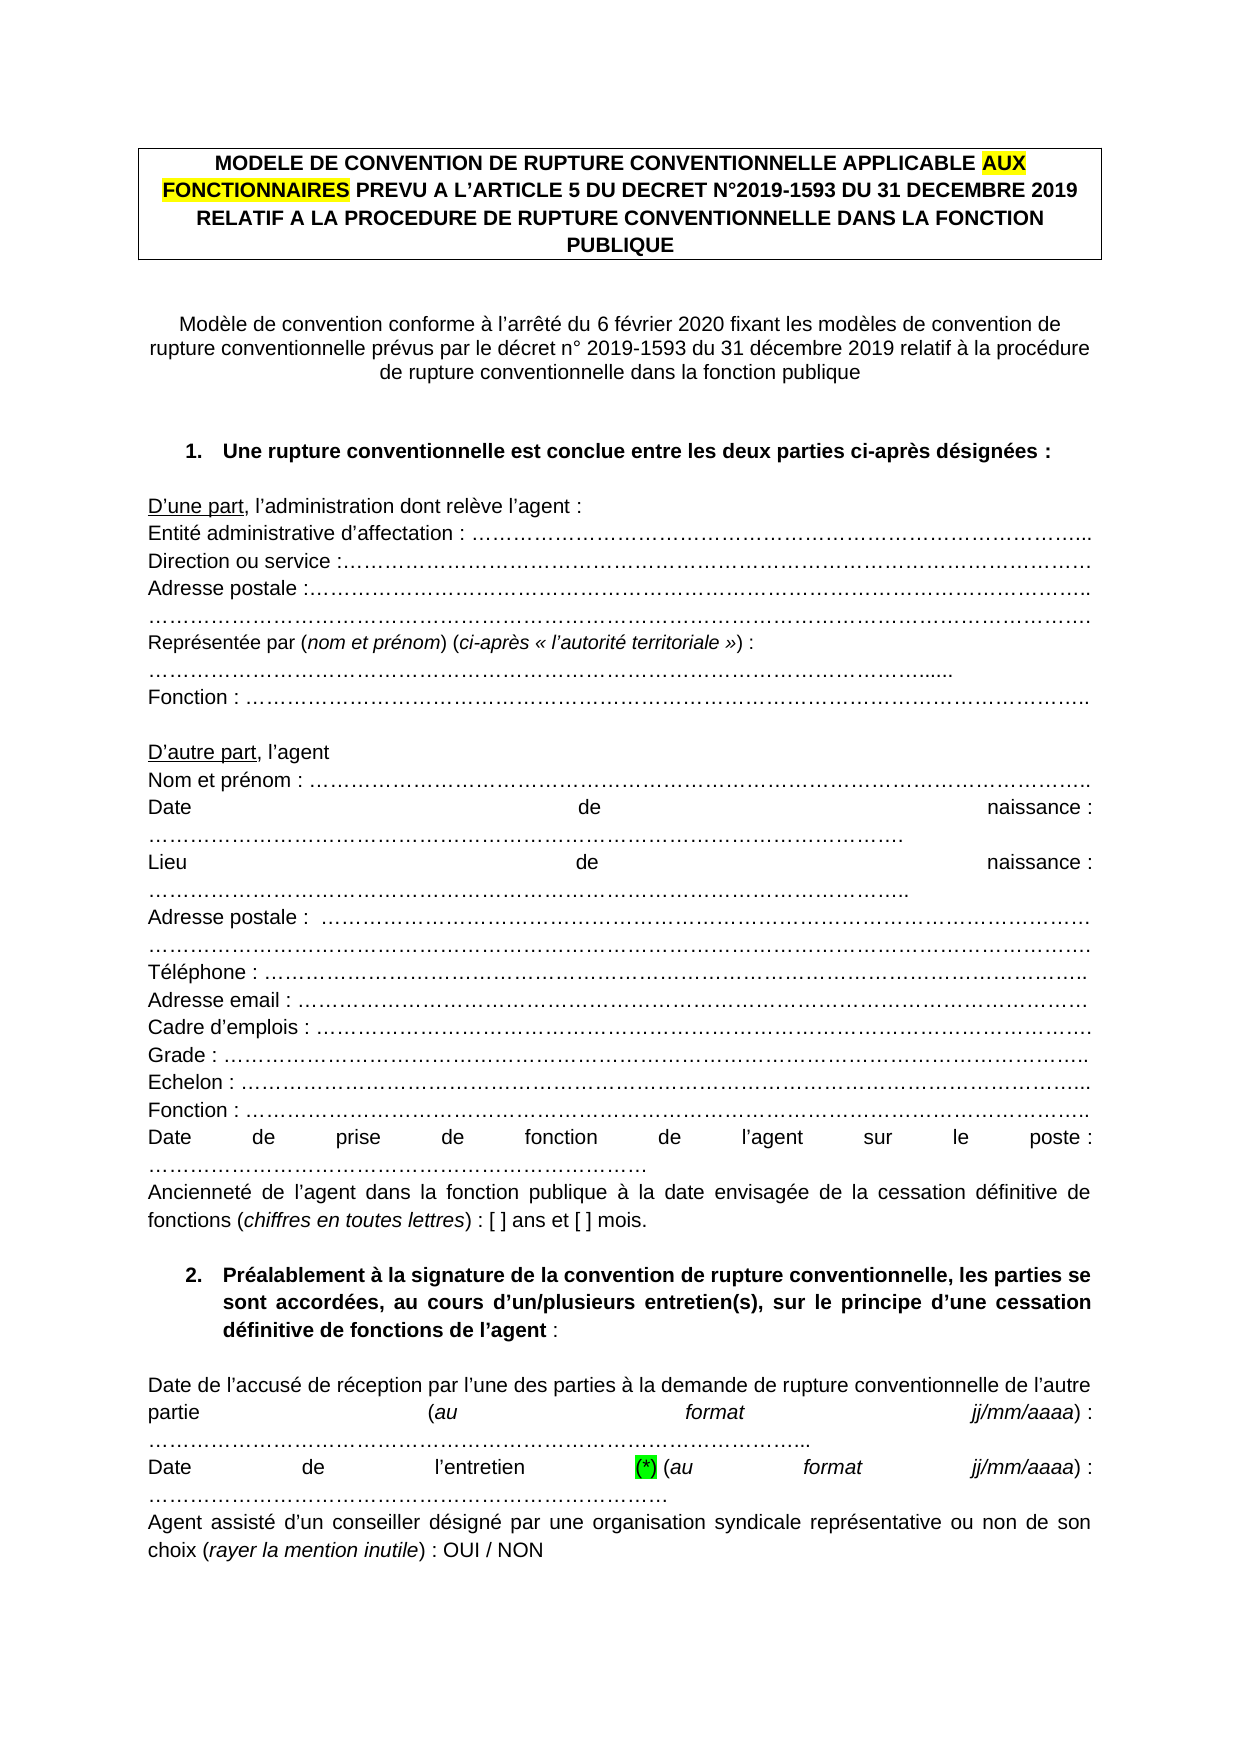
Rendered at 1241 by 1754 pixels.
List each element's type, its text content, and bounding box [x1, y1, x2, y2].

text Adresse postale :………………………………………………………………………………………………….. [148, 576, 1093, 600]
text Date de prise de fonction de l’agent sur le poste : ……………………………………………………………… [148, 1125, 1093, 1176]
text Ancienneté de l’agent dans la fonction publique à la date envisagée de la cessation définitive de fonctions (chiffres en toutes lettres) : [ ] ans et [ ] mois. [148, 1180, 1093, 1231]
text Grade : …………………………………………………………………………………………………………….. [148, 1042, 1093, 1066]
text Téléphone : ……………………………………………………………………………………………………….. [148, 960, 1093, 984]
text Cadre d’emplois : …………………………………………………………………………………………………. [148, 1015, 1093, 1039]
text Adresse email : …………………………………………………………………………………………………… [148, 987, 1093, 1011]
text Fonction : ………………………………………………………………………………………………………….. [148, 1097, 1093, 1121]
text Date de l’entretien (*) (au format jj/mm/aaaa) : ………………………………………………………………… [148, 1455, 1093, 1506]
text Modèle de convention conforme à l’arrêté du 6 février 2020 fixant les modèles de convention de rupture conventionnelle prévus par le décret n° 2019-1593 du 31 décembre 2019 relatif à la procédure de rupture conventionnelle dans la fonction publique [148, 312, 1093, 384]
text Entité administrative d’affectation : ……………………………………………………………………………... [148, 521, 1093, 545]
text Fonction : ………………………………………………………………………………………………………….. [148, 685, 1093, 709]
text Lieu de naissance : ……………………………………………………………………………………………….. [148, 850, 1093, 901]
text Date de l’accusé de réception par l’une des parties à la demande de rupture conventionnelle de l’autre partie (au format jj/mm/aaaa) : …………………………………………………………………………………... [148, 1372, 1093, 1451]
text Date de naissance : ………………………………………………………………………………………………. [148, 795, 1093, 846]
text ………………………………………………………………………………………………………………………. [148, 932, 1093, 956]
text D’autre part, l’agent [148, 740, 1093, 764]
text Direction ou service :……………………………………………………………………………………………… [148, 549, 1093, 573]
text ………………………………………………………………………………………………………………………. [148, 604, 1093, 628]
text D’une part, l’administration dont relève l’agent : [148, 494, 1093, 518]
text Adresse postale : ………………………………………………………………………………………………… [148, 905, 1093, 929]
text Echelon : …………………………………………………………………………………………………………... [148, 1070, 1093, 1094]
text Nom et prénom : ………………………………………………………………………………………………….. [148, 767, 1093, 791]
list Une rupture conventionnelle est conclue entre les deux parties ci-après désignées : [185, 439, 1093, 463]
text Représentée par (nom et prénom) (ci-après « l’autorité territoriale ») : …………………………………………………………………………………………………...... [148, 631, 1093, 681]
text Agent assisté d’un conseiller désigné par une organisation syndicale représentative ou non de son choix (rayer la mention inutile) : OUI / NON [148, 1510, 1093, 1561]
text MODELE DE CONVENTION DE RUPTURE CONVENTIONNELLE APPLICABLE AUX FONCTIONNAIRES PREVU A L’ARTICLE 5 du decret n°2019-1593 du 31 decembre 2019 relatif a la procedure de rupture conventionnelle dans la fonction publique [139, 149, 1101, 259]
list Préalablement à la signature de la convention de rupture conventionnelle, les parties se sont accordées, au cours d’un/plusieurs entretien(s), sur le principe d’une cessation définitive de fonctions de l’agent : [185, 1262, 1093, 1341]
